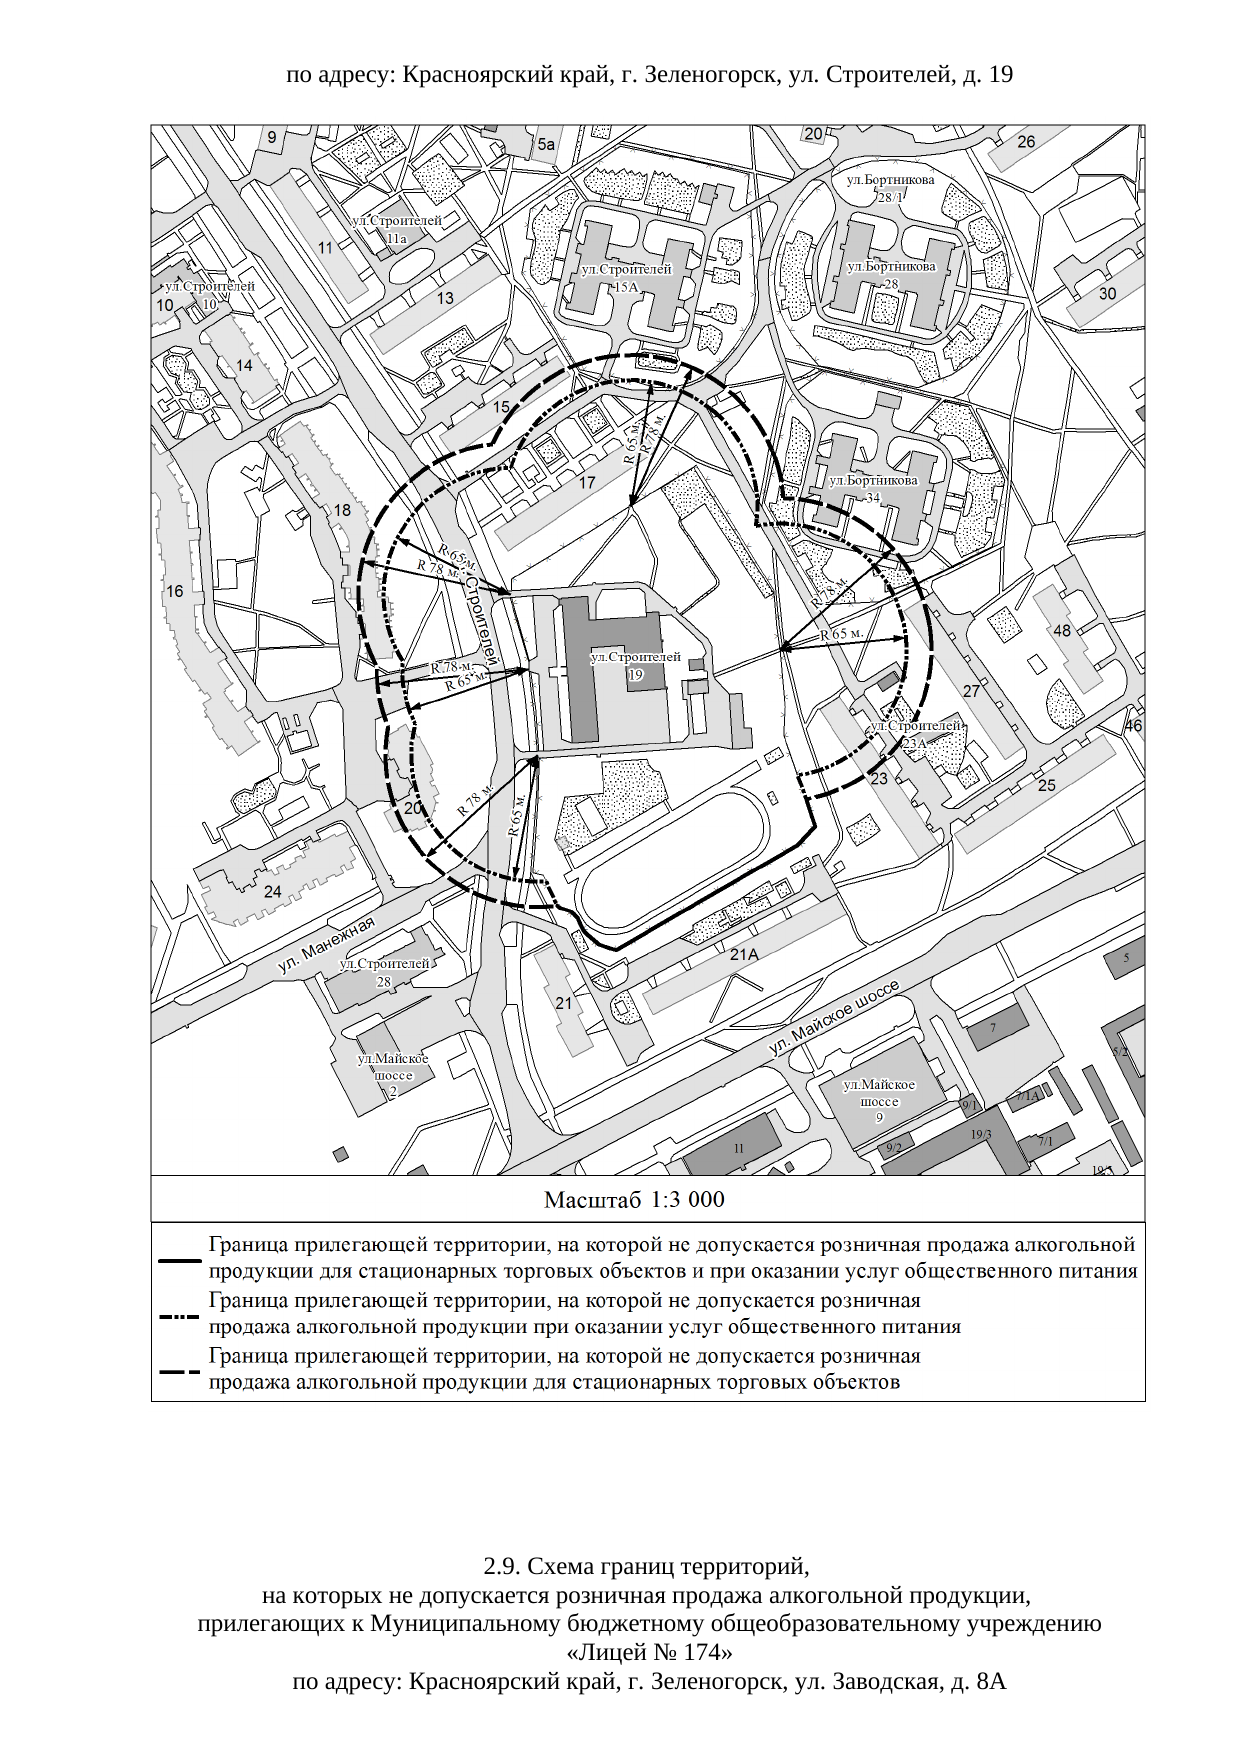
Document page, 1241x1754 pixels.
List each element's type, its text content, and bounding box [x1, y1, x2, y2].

text 2.9. Схема границ территорий, на которых не допускается розничная продажа алкогольной продукции, прилегающих к Муниципальному бюджетному общеобразовательному учреждению [148, 1551, 1152, 1637]
picture [147, 116, 1151, 1412]
text по адресу: Красноярский край, г. Зеленогорск, ул. Строителей, д. 19 [148, 59, 1152, 88]
text по адресу: Красноярский край, г. Зеленогорск, ул. Заводская, д. 8А [148, 1666, 1152, 1695]
text «Лицей № 174» [148, 1637, 1152, 1666]
